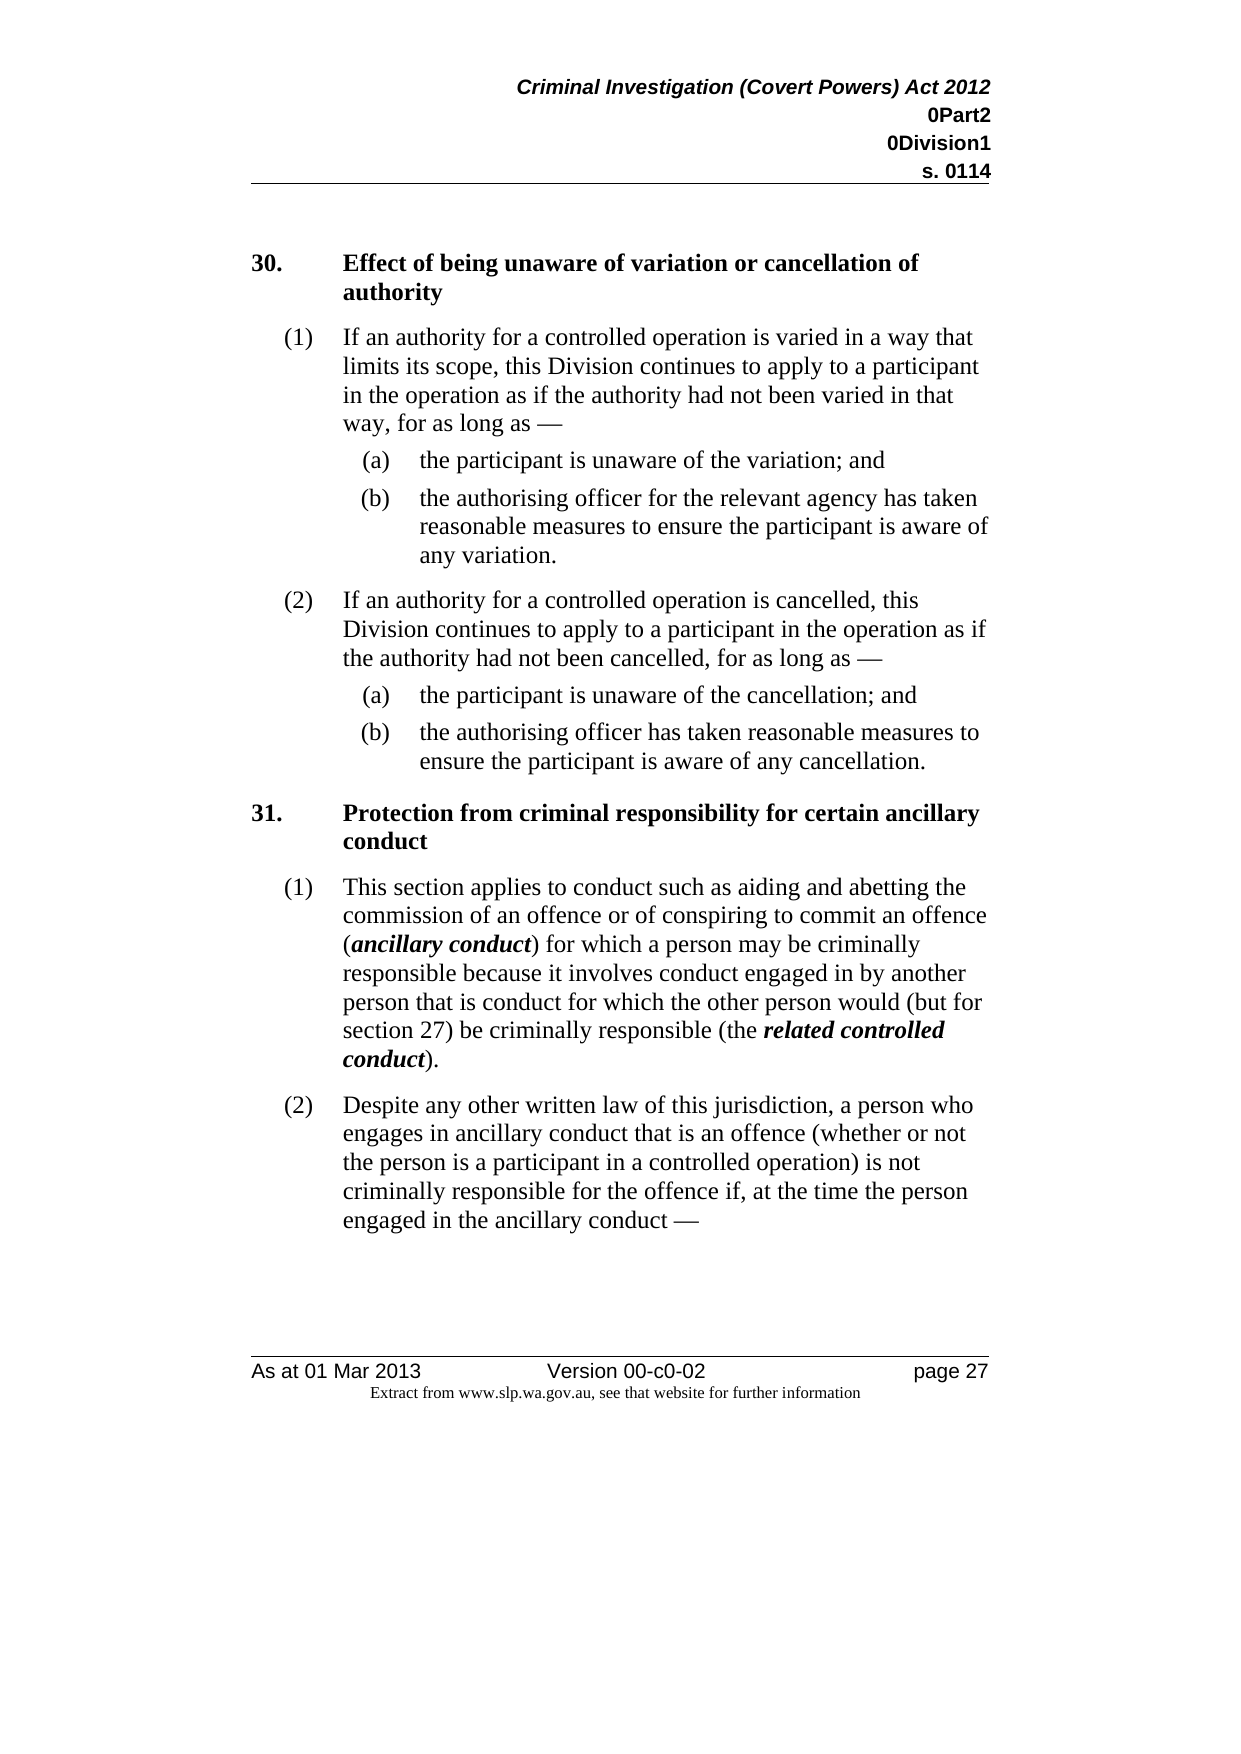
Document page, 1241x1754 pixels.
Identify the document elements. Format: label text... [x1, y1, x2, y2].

text (a) the participant is unaware of the cancellation; and [251, 680, 989, 709]
text (b) the authorising officer has taken reasonable measures to ensure the participant is aware of any cancellation. [251, 717, 989, 775]
subtitle 30. Effect of being unaware of variation or cancellation of authority [251, 248, 989, 306]
subtitle 31. Protection from criminal responsibility for certain ancillary conduct [251, 798, 989, 855]
text (2) Despite any other written law of this jurisdiction, a person who engages in ancillary conduct that is an offence (whether or not the person is a participant in a controlled operation) is not criminally responsible for the offence if, at the time the person engaged in the ancillary conduct — [251, 1090, 989, 1233]
text (2) If an authority for a controlled operation is cancelled, this Division continues to apply to a participant in the operation as if the authority had not been cancelled, for as long as — [251, 586, 989, 672]
text (a) the participant is unaware of the variation; and [251, 446, 989, 474]
text (1) This section applies to conduct such as aiding and abetting the commission of an offence or of conspiring to commit an offence (ancillary conduct) for which a person may be criminally responsible because it involves conduct engaged in by another person that is conduct for which the other person would (but for section 27) be criminally responsible (the related controlled conduct). [251, 872, 989, 1073]
text (1) If an authority for a controlled operation is varied in a way that limits its scope, this Division continues to apply to a participant in the operation as if the authority had not been varied in that way, for as long as — [251, 322, 989, 437]
text (b) the authorising officer for the relevant agency has taken reasonable measures to ensure the participant is aware of any variation. [251, 483, 989, 569]
